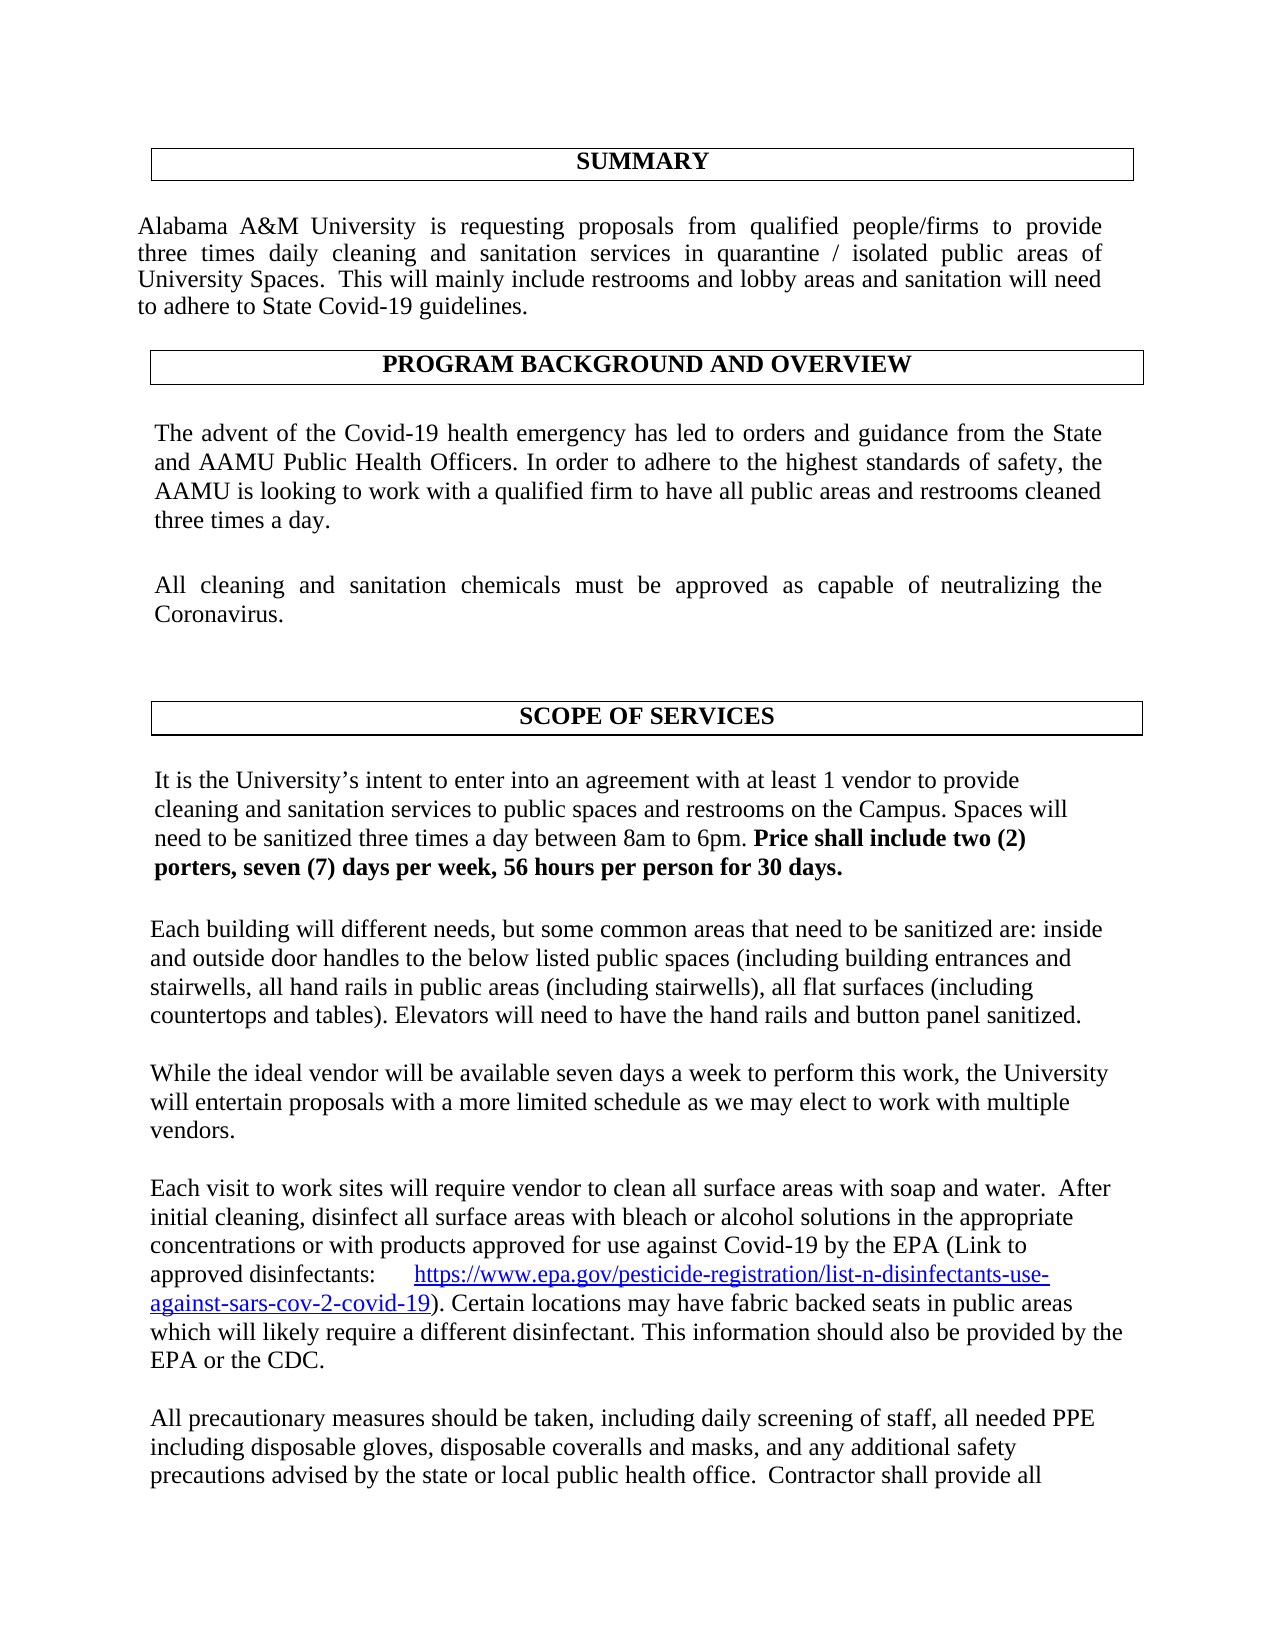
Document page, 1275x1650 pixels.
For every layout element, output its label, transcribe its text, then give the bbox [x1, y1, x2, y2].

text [150, 1403, 1123, 1489]
text All cleaning and sanitation chemicals must be approved as capable of neutralizing the Coronavirus. [154, 571, 1102, 628]
text It is the University’s intent to enter into an agreement with at least 1 vendor to provide cleaning and sanitation services to public spaces and restrooms on the Campus. Spaces will need to be sanitized three times a day between 8am to 6pm. Price shall include two (2) porters, seven (7) days per week, 56 hours per person for 30 days. [154, 765, 1101, 880]
text While the ideal vendor will be available seven days a week to perform this work, the University will entertain proposals with a more limited schedule as we may elect to work with multiple vendors. [150, 1058, 1123, 1144]
text Alabama A&M University is requesting proposals from qualified people/firms to provide three times daily cleaning and sanitation services in quarantine / isolated public areas of University Spaces. This will mainly include restrooms and lobby areas and sanitation will need to adhere to State Covid-19 guidelines. [137, 213, 1102, 320]
text Each building will different needs, but some common areas that need to be sanitized are: inside and outside door handles to the below listed public spaces (including building entrances and stairwells, all hand rails in public areas (including stairwells), all flat surfaces (including countertops and tables). Elevators will need to have the hand rails and button panel sanitized. [150, 914, 1123, 1029]
text Each visit to work sites will require vendor to clean all surface areas with soap and water. After initial cleaning, disinfect all surface areas with bleach or alcohol solutions in the appropriate concentrations or with products approved for use against Covid-19 by the EPA (Link to approved disinfectants: https://www.epa.gov/pesticide-registration/list-n-disinfectants-use- against-sars-cov-2-covid-19). Certain locations may have fabric backed seats in public areas which will likely require a different disinfectant. This information should also be provided by the EPA or the CDC. [150, 1173, 1123, 1374]
text The advent of the Covid-19 health emergency has led to orders and guidance from the State and AAMU Public Health Officers. In order to adhere to the highest standards of safety, the AAMU is looking to work with a qualified firm to have all public areas and restrooms cleaned three times a day. [154, 418, 1102, 533]
